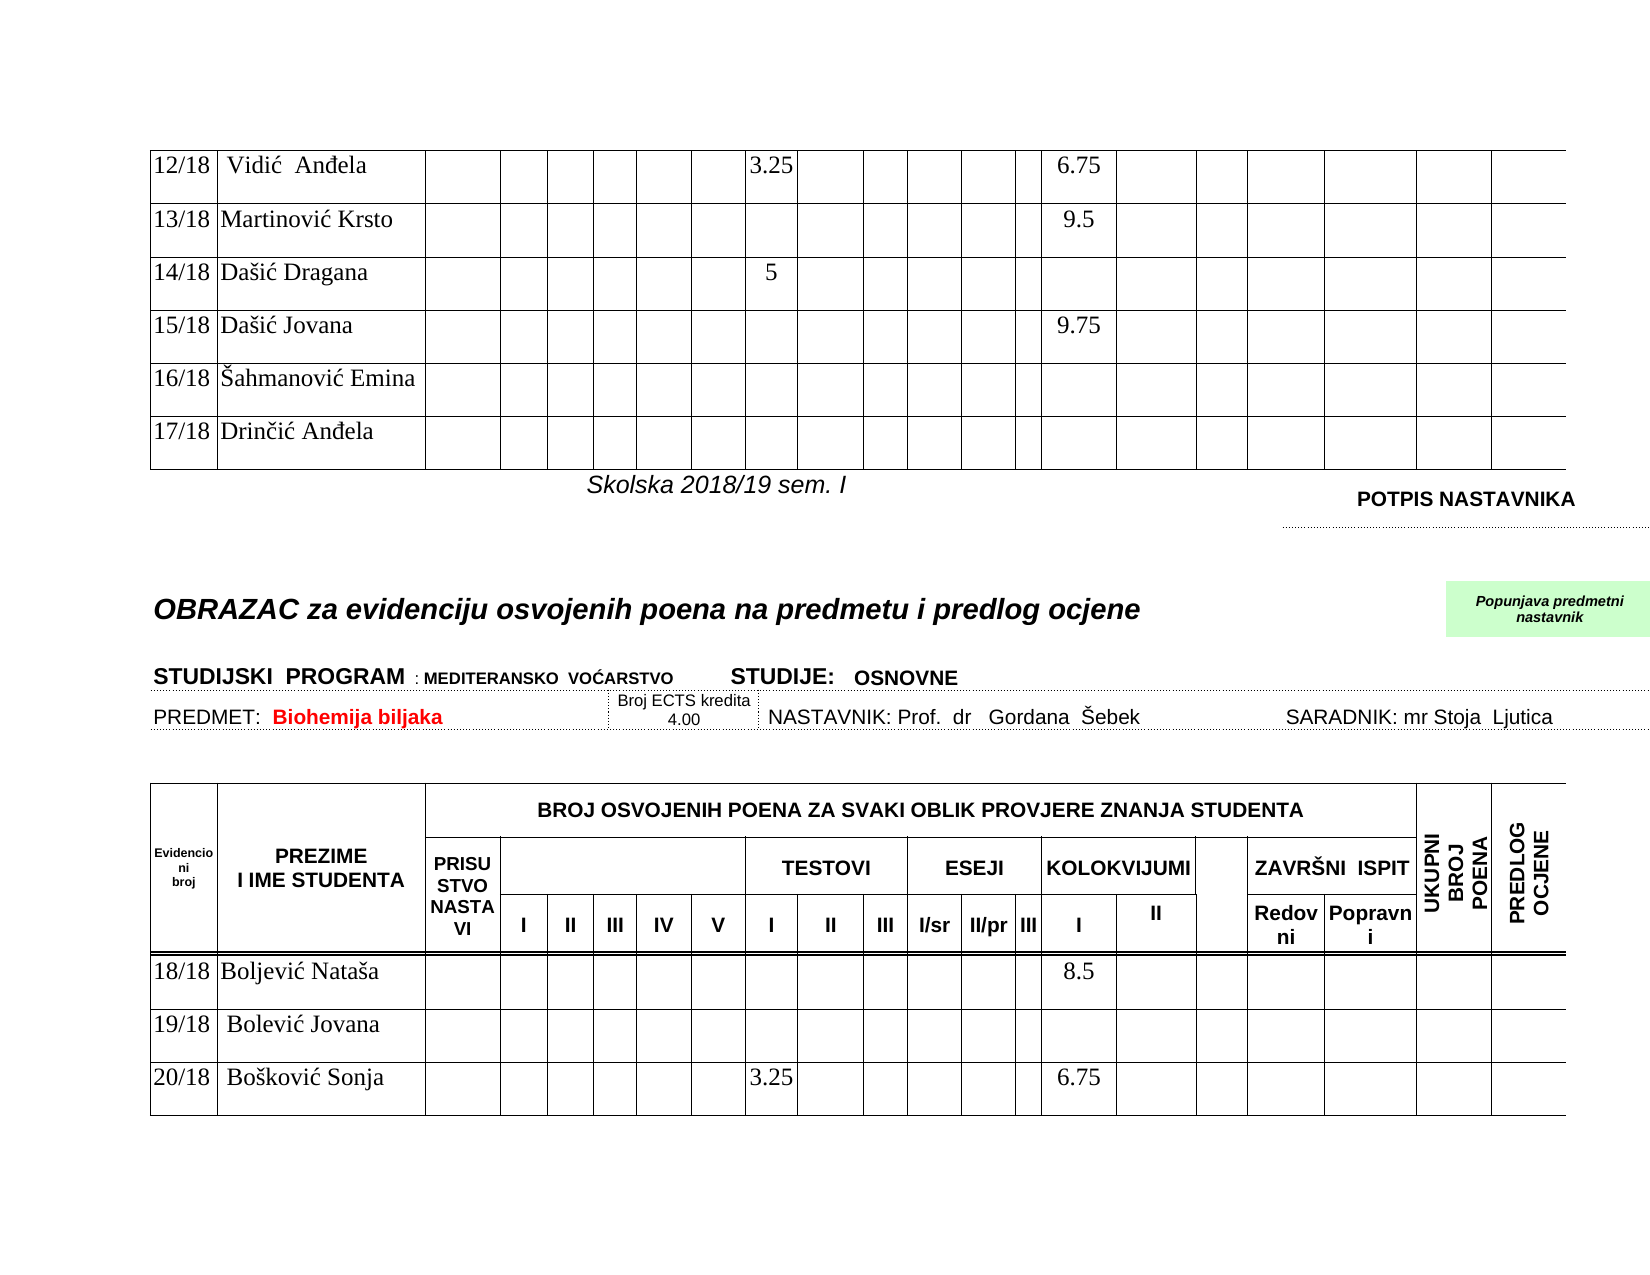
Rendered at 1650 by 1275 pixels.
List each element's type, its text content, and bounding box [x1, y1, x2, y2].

table_cell [637, 364, 691, 416]
table_cell [864, 956, 907, 1009]
table_cell [1248, 956, 1324, 1009]
table_cell [798, 364, 863, 416]
table_cell [1117, 956, 1196, 1009]
table_cell [1417, 956, 1491, 1009]
table_cell [501, 311, 547, 363]
table_cell [1417, 1063, 1491, 1115]
table_cell [637, 417, 691, 469]
table_cell [548, 1063, 593, 1115]
table_cell 17/18 [151, 417, 217, 469]
table_cell [1417, 417, 1491, 469]
table_cell [637, 204, 691, 256]
table_cell V [692, 895, 745, 951]
table_cell STUDIJE: [727, 637, 851, 689]
table_cell [426, 364, 500, 416]
table_cell [798, 1010, 863, 1062]
table_cell PREZIME I IME STUDENTA [218, 784, 425, 951]
table_cell [594, 258, 636, 310]
table_cell [864, 364, 907, 416]
table_cell [692, 258, 745, 310]
table_cell II [548, 895, 593, 951]
table_cell [1492, 956, 1566, 1009]
table_cell II [798, 895, 863, 951]
table_cell [908, 1063, 961, 1115]
table_cell [594, 311, 636, 363]
table_cell [908, 311, 961, 363]
table_cell Redovni [1248, 895, 1324, 951]
table_cell [746, 956, 797, 1009]
table_cell [1196, 838, 1247, 951]
table_cell UKUPNI BROJ POENA [1417, 784, 1491, 951]
table_cell 20/18 [151, 1063, 217, 1115]
table_cell [1197, 151, 1247, 203]
table_cell [548, 151, 593, 203]
table_cell STUDIJSKI PROGRAM : MEDITERANSKO VOĆARSTVO [150, 637, 727, 689]
table_cell [501, 838, 745, 894]
table_cell [1117, 1063, 1196, 1115]
table_cell [548, 417, 593, 469]
table_cell [692, 417, 745, 469]
table_cell [1492, 417, 1566, 469]
table_cell [1492, 311, 1566, 363]
table_cell [908, 956, 961, 1009]
table_cell [594, 956, 636, 1009]
table_cell [864, 258, 907, 310]
table_cell [1197, 1010, 1247, 1062]
table_cell [1016, 1010, 1041, 1062]
table_cell 19/18 [151, 1010, 217, 1062]
table_cell PREDLOG OCJENE [1492, 784, 1566, 951]
table_cell [501, 1010, 547, 1062]
table_cell [1325, 417, 1416, 469]
table_cell [1197, 1063, 1247, 1115]
table_cell Dašić Jovana [218, 311, 425, 363]
table_cell [1117, 417, 1196, 469]
table_cell 15/18 [151, 311, 217, 363]
table_cell [1016, 204, 1041, 256]
table_cell 6.75 [1042, 151, 1116, 203]
table_cell [746, 1010, 797, 1062]
table_cell [864, 151, 907, 203]
table_cell [864, 204, 907, 256]
table_cell [1325, 151, 1416, 203]
table_cell [1325, 1063, 1416, 1115]
table_cell [426, 311, 500, 363]
table_cell [501, 204, 547, 256]
table_cell Evidencioni broj [151, 784, 217, 951]
table_cell [908, 364, 961, 416]
table_cell [1042, 364, 1116, 416]
table_cell [501, 417, 547, 469]
table_cell Dašić Dragana [218, 258, 425, 310]
table_cell [1417, 258, 1491, 310]
table_cell [962, 1063, 1015, 1115]
table_cell [1248, 417, 1324, 469]
table_cell III [1016, 895, 1041, 951]
table_cell [908, 1010, 961, 1062]
table_cell [864, 417, 907, 469]
table_cell [637, 1063, 691, 1115]
table_cell BROJ OSVOJENIH POENA ZA SVAKI OBLIK PROVJERE ZNANJA STUDENTA [426, 784, 1416, 836]
table_cell Broj ECTS kredita 4.00 [609, 690, 759, 729]
table_cell [594, 151, 636, 203]
table_cell [637, 1010, 691, 1062]
table_cell [908, 258, 961, 310]
table_cell [501, 258, 547, 310]
table_cell I/sr [908, 895, 961, 951]
table_cell [1492, 204, 1566, 256]
table_cell 3.25 [746, 1063, 797, 1115]
table_cell III [864, 895, 907, 951]
table_cell [1197, 258, 1247, 310]
table_cell 8.5 [1042, 956, 1116, 1009]
table_cell [1042, 1010, 1116, 1062]
table_cell [426, 1010, 500, 1062]
table_cell [1417, 151, 1491, 203]
table_header OBRAZAC za evidenciju osvojenih poena na predmetu i predlog ocjene [150, 581, 1446, 637]
table_cell [594, 364, 636, 416]
table_cell [1016, 417, 1041, 469]
table_cell TESTOVI [746, 838, 907, 894]
table_cell 16/18 [151, 364, 217, 416]
table_cell [426, 151, 500, 203]
table_cell [1248, 1010, 1324, 1062]
table_cell Popravni [1325, 895, 1416, 951]
table_cell IV [637, 895, 691, 951]
table_cell OSNOVNE [851, 637, 1386, 689]
table_cell [1325, 1010, 1416, 1062]
table_cell [692, 204, 745, 256]
table_cell [548, 1010, 593, 1062]
table_cell [1117, 204, 1196, 256]
table_cell 5 [746, 258, 797, 310]
table_cell [501, 151, 547, 203]
table_cell [962, 151, 1015, 203]
table_cell [1042, 258, 1116, 310]
table_cell [1117, 364, 1196, 416]
table_cell PRISUSTVO NASTAVI [426, 838, 500, 951]
table_cell [864, 1010, 907, 1062]
table_cell Šahmanović Emina [218, 364, 425, 416]
table_cell PREDMET: Biohemija biljaka [150, 690, 609, 729]
table_cell [1197, 364, 1247, 416]
table_cell Skolska 2018/19 sem. I [150, 470, 1282, 527]
table_cell [548, 364, 593, 416]
table_cell 6.75 [1042, 1063, 1116, 1115]
table_cell [864, 1063, 907, 1115]
table_cell 18/18 [151, 956, 217, 1009]
table_cell [746, 204, 797, 256]
table_cell Vidić Anđela [218, 151, 425, 203]
table_cell [637, 956, 691, 1009]
table_cell [908, 151, 961, 203]
table_cell [501, 1063, 547, 1115]
table_cell [150, 729, 1650, 783]
table_cell SARADNIK: mr Stoja Ljutica [1259, 690, 1650, 729]
table_cell [798, 258, 863, 310]
table_cell [1417, 311, 1491, 363]
table_cell [746, 417, 797, 469]
table_cell [798, 204, 863, 256]
table_cell [1325, 258, 1416, 310]
table_cell [1417, 204, 1491, 256]
table_cell [1016, 258, 1041, 310]
table_cell ZAVRŠNI ISPIT [1248, 838, 1416, 894]
table_cell [962, 1010, 1015, 1062]
table_cell Martinović Krsto [218, 204, 425, 256]
table_cell 14/18 [151, 258, 217, 310]
table_cell 12/18 [151, 151, 217, 203]
table_cell [1492, 151, 1566, 203]
table_cell [1492, 1010, 1566, 1062]
table_cell 3.25 [746, 151, 797, 203]
table_cell [1325, 956, 1416, 1009]
table_cell [501, 956, 547, 1009]
table_cell III [594, 895, 636, 951]
table_cell [798, 417, 863, 469]
table_cell I [501, 895, 547, 951]
table_cell [1016, 956, 1041, 1009]
table_cell [1492, 364, 1566, 416]
table_cell POTPIS NASTAVNIKA [1283, 469, 1650, 527]
table_cell II/pr [962, 895, 1015, 951]
table_cell [594, 417, 636, 469]
table_cell [1117, 258, 1196, 310]
table_cell [908, 417, 961, 469]
table_cell [1197, 417, 1247, 469]
table_cell [962, 258, 1015, 310]
table_cell [1248, 364, 1324, 416]
table_cell [501, 364, 547, 416]
table_cell [908, 204, 961, 256]
table_cell [1248, 1063, 1324, 1115]
table_cell [426, 956, 500, 1009]
table_cell [548, 311, 593, 363]
table_cell [637, 311, 691, 363]
table_cell [1042, 417, 1116, 469]
table_cell [692, 364, 745, 416]
table_cell [1117, 311, 1196, 363]
table_cell [1016, 151, 1041, 203]
table_cell [746, 364, 797, 416]
table_cell [1248, 258, 1324, 310]
table_cell [426, 204, 500, 256]
table_cell [1492, 258, 1566, 310]
table_cell [962, 364, 1015, 416]
table_cell [594, 1010, 636, 1062]
table_cell [798, 151, 863, 203]
table_cell [1325, 364, 1416, 416]
table_cell Boljević Nataša [218, 956, 425, 1009]
table_cell ESEJI [908, 838, 1041, 894]
table_cell [1417, 364, 1491, 416]
table_cell KOLOKVIJUMI [1042, 838, 1195, 894]
table_cell [594, 204, 636, 256]
table_cell 13/18 [151, 204, 217, 256]
table_cell Bolević Jovana [218, 1010, 425, 1062]
table_cell [1248, 151, 1324, 203]
table_cell [962, 956, 1015, 1009]
table_cell [1325, 204, 1416, 256]
table_cell [1248, 311, 1324, 363]
table_cell [1197, 204, 1247, 256]
table_cell [798, 956, 863, 1009]
table_cell [1325, 311, 1416, 363]
table_cell Drinčić Anđela [218, 417, 425, 469]
table_cell [864, 311, 907, 363]
table_cell 9.75 [1042, 311, 1116, 363]
table_cell [1016, 311, 1041, 363]
table_cell I [746, 895, 797, 951]
table_cell [637, 151, 691, 203]
table_cell [426, 258, 500, 310]
table_cell [548, 204, 593, 256]
table_cell [548, 258, 593, 310]
table_cell [798, 1063, 863, 1115]
table_cell [692, 956, 745, 1009]
table_cell [426, 417, 500, 469]
table_cell [692, 311, 745, 363]
table_cell [1197, 956, 1247, 1009]
table_cell [637, 258, 691, 310]
table_cell [962, 311, 1015, 363]
table_cell [1492, 1063, 1566, 1115]
table_header Popunjava predmetni nastavnik [1446, 581, 1650, 637]
table_cell [692, 1063, 745, 1115]
table_cell [962, 204, 1015, 256]
table_cell [962, 417, 1015, 469]
table_cell 9.5 [1042, 204, 1116, 256]
table_cell [426, 1063, 500, 1115]
table_cell [746, 311, 797, 363]
table_cell [1016, 364, 1041, 416]
table_cell [1248, 204, 1324, 256]
table_cell [1117, 151, 1196, 203]
table_cell [1417, 1010, 1491, 1062]
table_cell [692, 1010, 745, 1062]
table_cell II [1117, 895, 1196, 951]
table_cell [1016, 1063, 1041, 1115]
table_cell [692, 151, 745, 203]
table_cell NASTAVNIK: Prof. dr Gordana Šebek [759, 690, 1259, 729]
table_cell I [1042, 895, 1116, 951]
table_cell [798, 311, 863, 363]
table_cell [594, 1063, 636, 1115]
table_cell [548, 956, 593, 1009]
table_cell Bošković Sonja [218, 1063, 425, 1115]
table_cell [1117, 1010, 1196, 1062]
table_cell [1197, 311, 1247, 363]
